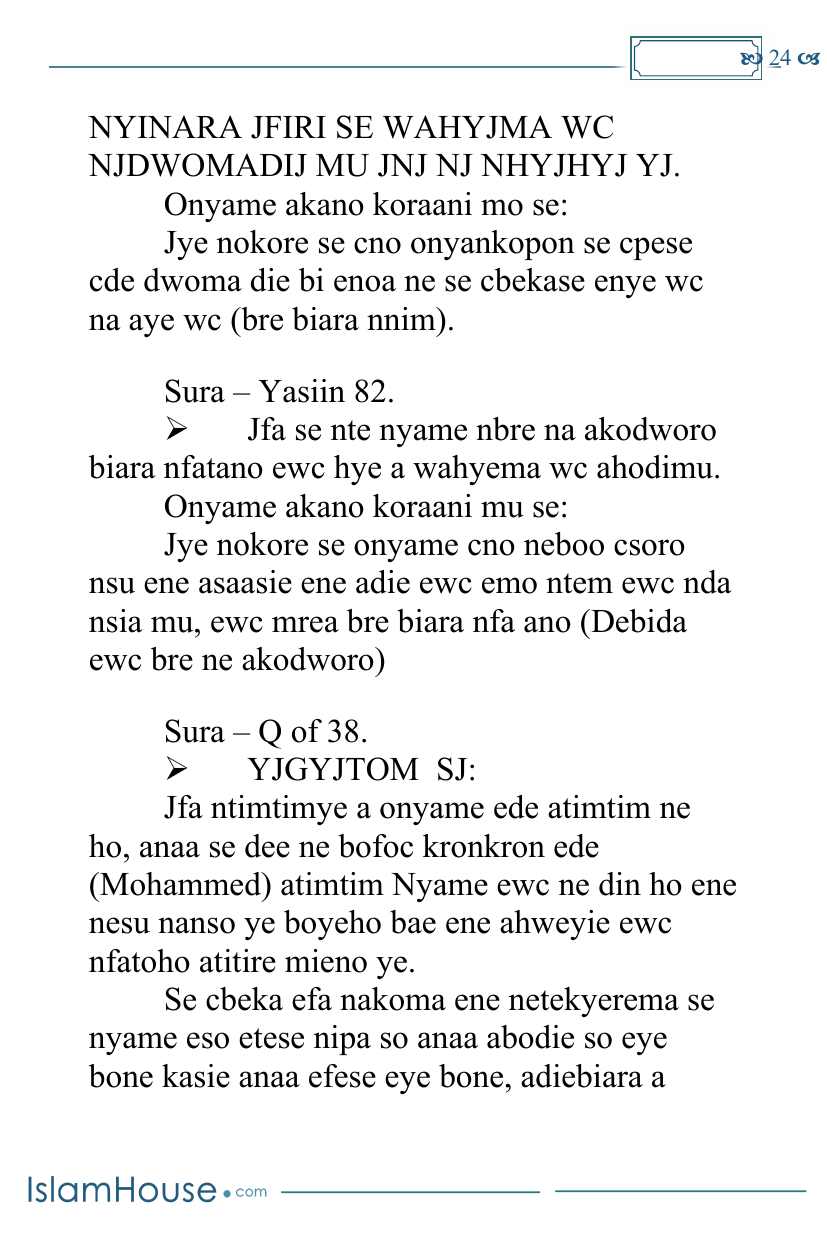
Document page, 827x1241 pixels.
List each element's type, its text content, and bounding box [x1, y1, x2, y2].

list Jye nokore se onyame cno neboo csoro nsu ene asaasie ene adie ewc emo ntem ewc nda nsia mu, ewc mrea bre biara nfa ano (Debida ewc bre ne akodworo) [89, 524, 738, 678]
picture [20, 1171, 541, 1209]
list Onyame akano koraani mu se: [89, 486, 738, 524]
list YJGYJTOM SJ: [89, 749, 738, 788]
picture [548, 1170, 807, 1208]
list Jfa ntimtimye a onyame ede atimtim ne ho, anaa se dee ne bofoc kronkron ede (Mohammed) atimtim Nyame ewc ne din ho ene nesu nanso ye boyeho bae ene ahweyie ewc nfatoho atitire mieno ye. [89, 788, 738, 979]
list Sura – Yasiin 82. [89, 337, 738, 409]
list Jye nokore se cno onyankopon se cpese cde dwoma die bi enoa ne se cbekase enye wc na aye wc (bre biara nnim). [89, 222, 738, 337]
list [89, 107, 738, 184]
list Onyame akano koraani mo se: [89, 184, 738, 222]
list Se cbeka efa nakoma ene netekyerema se nyame eso etese nipa so anaa abodie so eye bone kasie anaa efese eye bone, adiebiara a [89, 979, 738, 1094]
list Jfa se nte nyame nbre na akodworo biara nfatano ewc hye a wahyema wc ahodimu. [89, 409, 738, 486]
list Sura – Q of 38. [89, 678, 738, 749]
